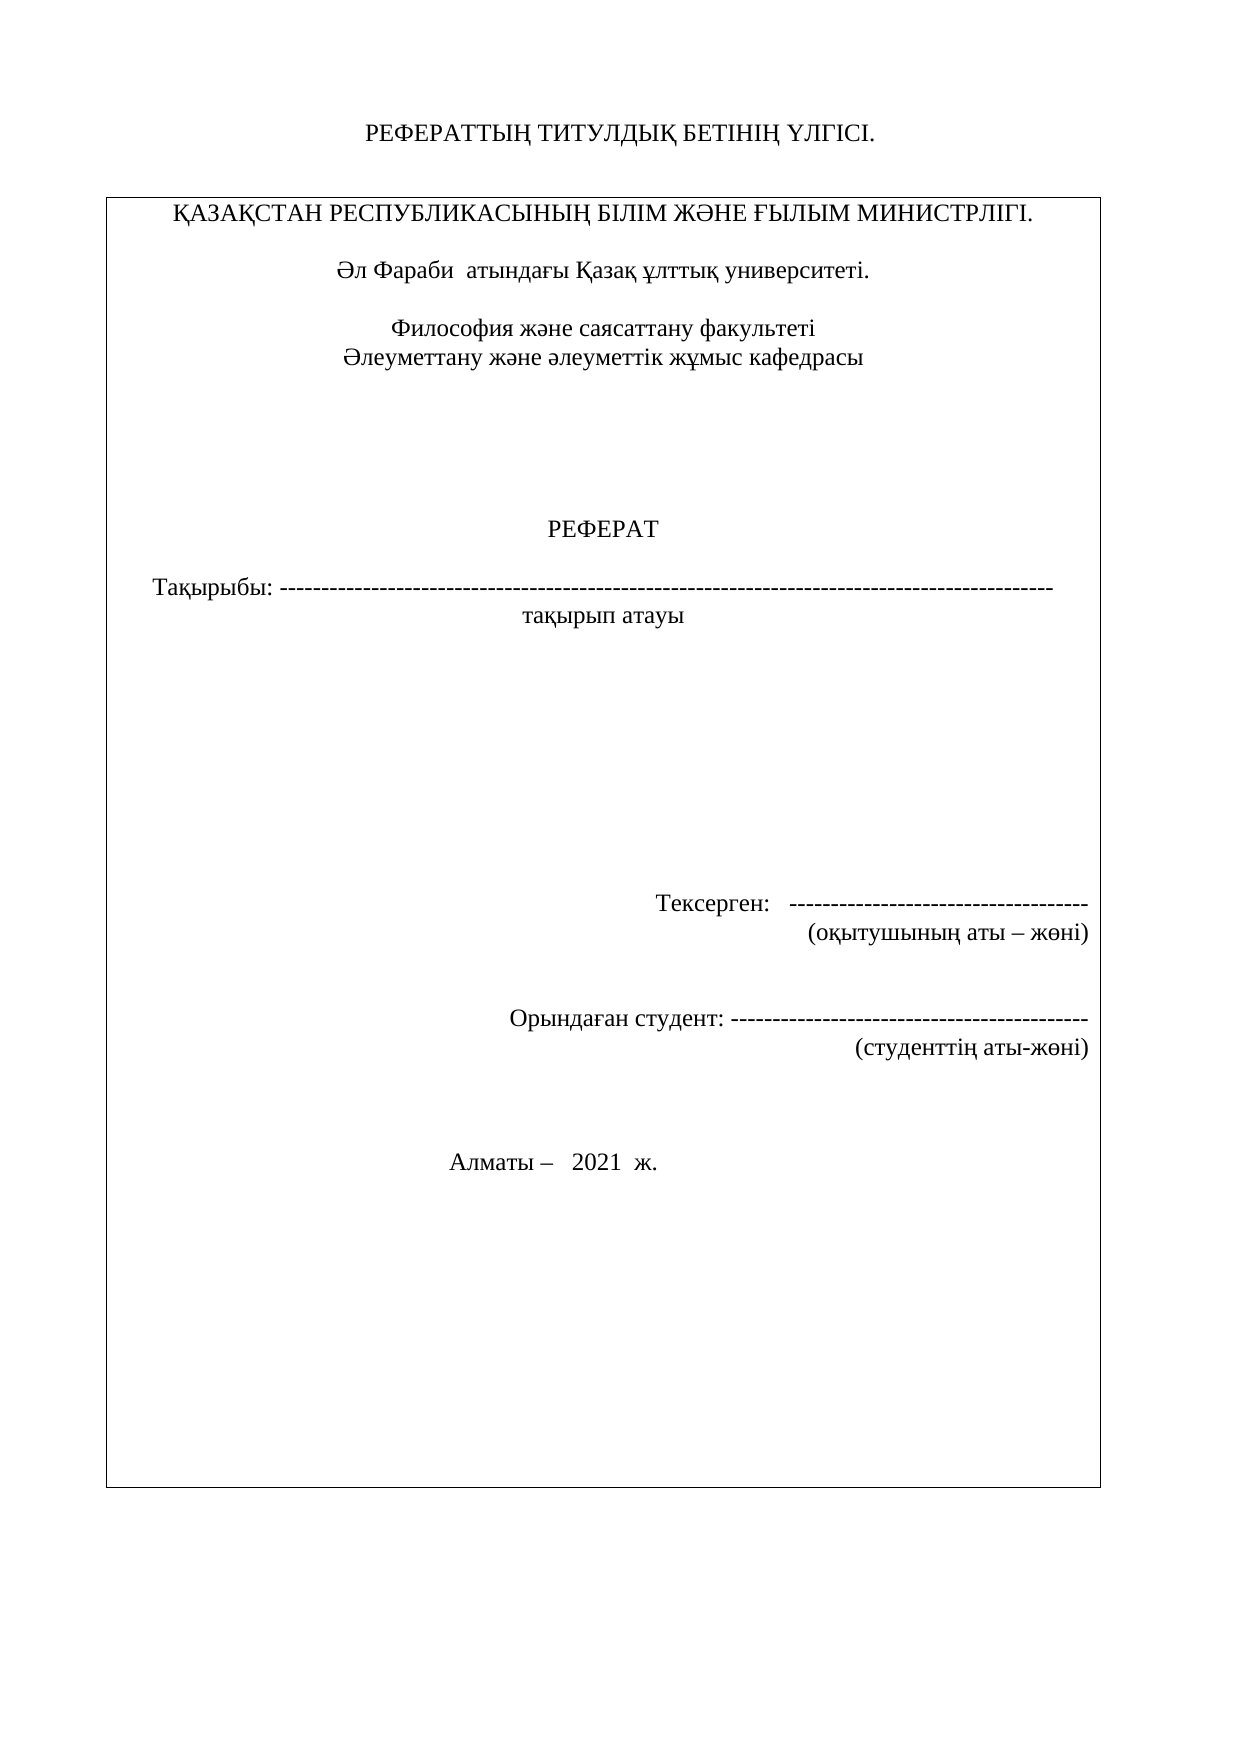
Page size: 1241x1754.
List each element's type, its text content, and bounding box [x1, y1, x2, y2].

text РЕФЕРАТТЫҢ ТИТУЛДЫҚ БЕТІНІҢ ҮЛГІСІ. [118, 118, 1122, 147]
table_header ҚАЗАҚСТАН РЕСПУБЛИКАСЫНЫҢ БІЛІМ ЖӘНЕ ҒЫЛЫМ МИНИСТРЛІГІ. Әл Фараби атындағы Қазақ ұлттық университеті. Философия және саясаттану факультеті Әлеуметтану және әлеуметтік жұмыс кафедрасы РЕФЕРАТ Тақырыбы: --------------------------------------------------------------------------------------------- тақырып атауы Тексерген: ------------------------------------ (оқытушының аты – жөні) Орындаған студент: ------------------------------------------- (студенттің аты-жөні) Алматы – 2021 ж. [107, 198, 1100, 1487]
